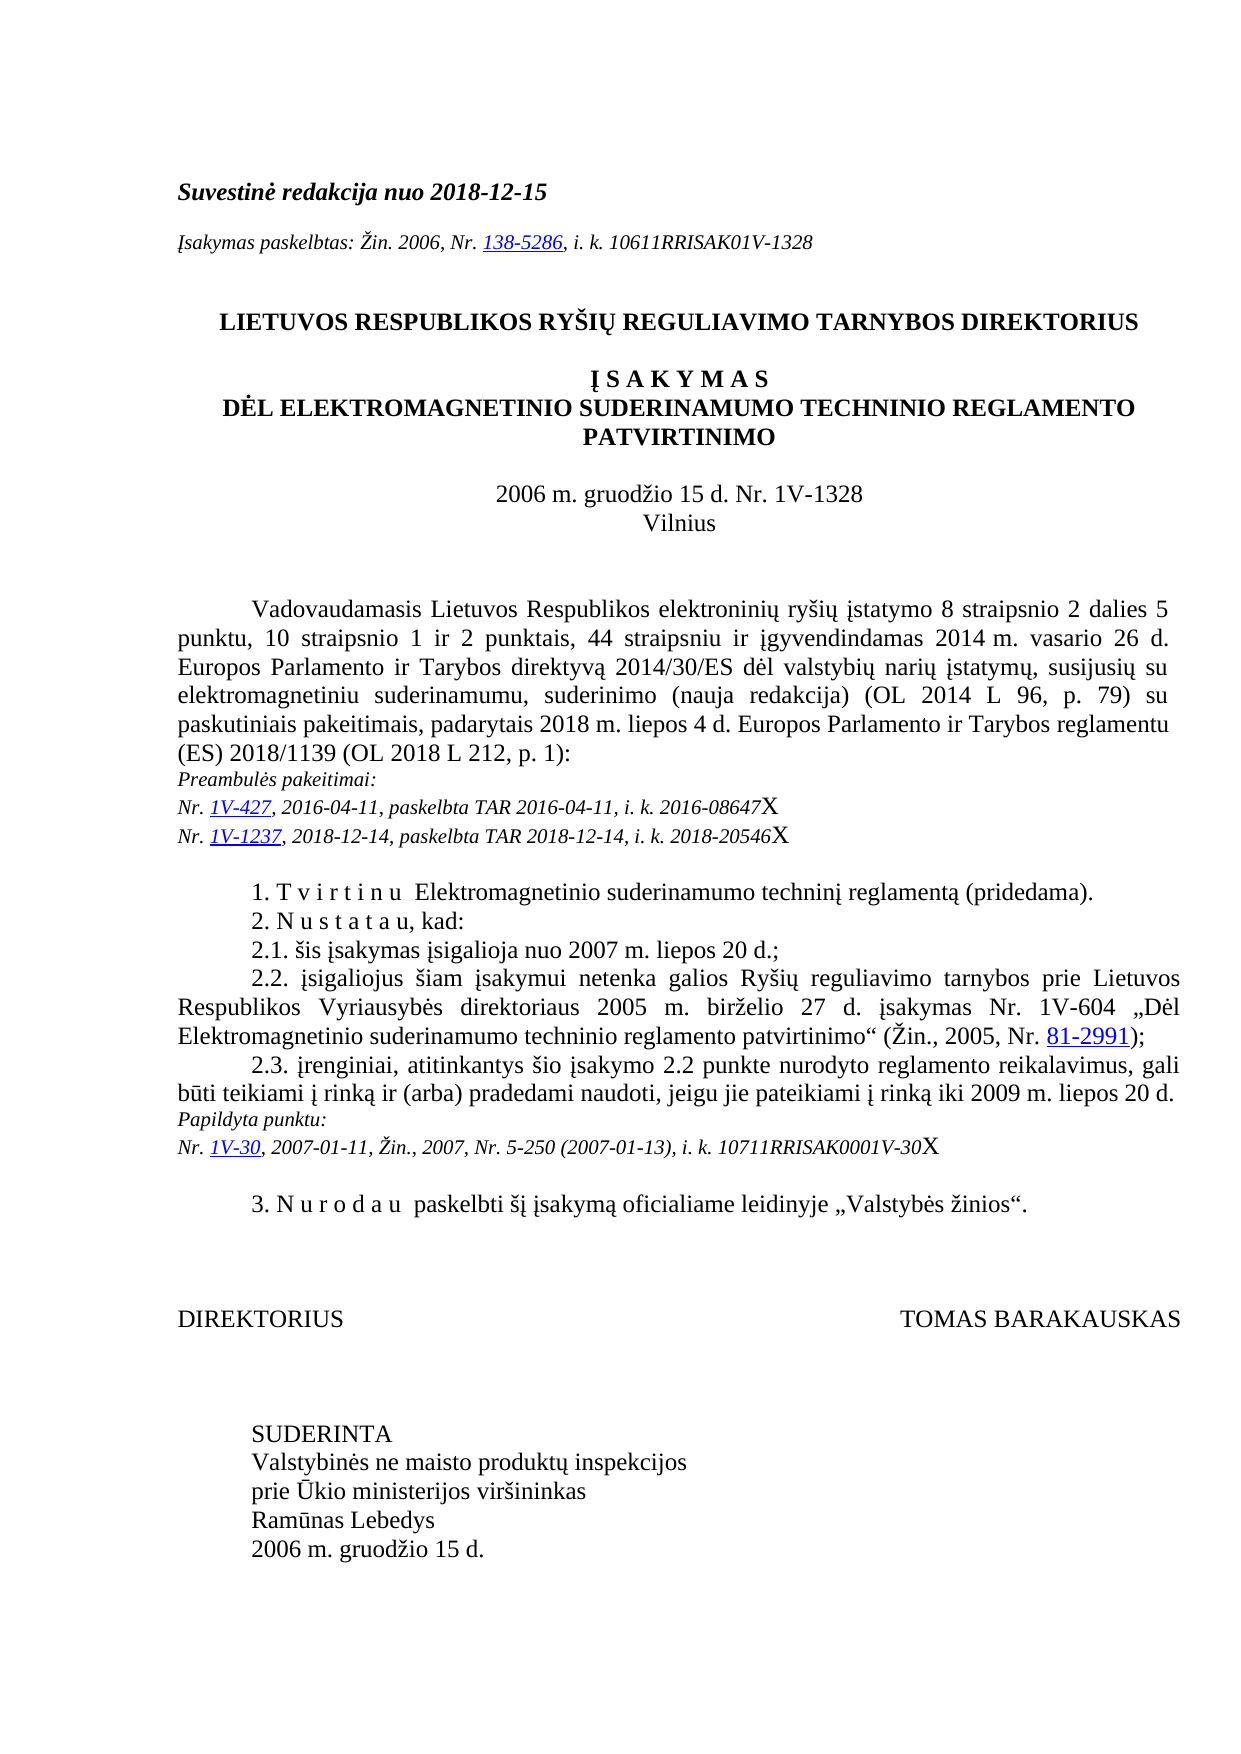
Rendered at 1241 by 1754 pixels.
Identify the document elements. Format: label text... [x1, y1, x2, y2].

text 2.1. šis įsakymas įsigalioja nuo 2007 m. liepos 20 d.; [177, 935, 1181, 963]
text DIREKTORIUS TOMAS BARAKAUSKAS [177, 1304, 1181, 1332]
text Vilnius [177, 508, 1181, 537]
text 2.3. įrenginiai, atitinkantys šio įsakymo 2.2 punkte nurodyto reglamento reikalavimus, gali būti teikiami į rinką ir (arba) pradedami naudoti, jeigu jie pateikiami į rinką iki 2009 m. liepos 20 d. [177, 1050, 1181, 1107]
text 3. Nurodau paskelbti šį įsakymą oficialiame leidinyje „Valstybės žinios“. [177, 1189, 1181, 1217]
text Įsakymas paskelbtas: Žin. 2006, Nr. , i. k. 10611RRISAK01V-1328 [177, 230, 1181, 254]
text LIETUVOS RESPUBLIKOS RYŠIŲ REGULIAVIMO TARNYBOS DIREKTORIUS [177, 307, 1181, 336]
text Suvestinė redakcija nuo 2018-12-15 [177, 177, 1181, 206]
text Į S A K Y M A S [177, 364, 1181, 393]
text Vadovaudamasis Lietuvos Respublikos elektroninių ryšių įstatymo 8 straipsnio 2 dalies 5 punktu, 10 straipsnio 1 ir 2 punktais, 44 straipsniu ir įgyvendindamas 2014 m. vasario 26 d. Europos Parlamento ir Tarybos direktyvą 2014/30/ES dėl valstybių narių įstatymų, susijusių su elektromagnetiniu suderinamumu, suderinimo (nauja redakcija) (OL 2014 L 96, p. 79) su paskutiniais pakeitimais, padarytais 2018 m. liepos 4 d. Europos Parlamento ir Tarybos reglamentu (ES) 2018/1139 (OL 2018 L 212, p. 1): [177, 594, 1169, 767]
text 2006 m. gruodžio 15 d. [177, 1534, 1181, 1562]
text 2.2. įsigaliojus šiam įsakymui netenka galios Ryšių reguliavimo tarnybos prie Lietuvos Respublikos Vyriausybės direktoriaus 2005 m. birželio 27 d. įsakymas Nr. 1V-604 „Dėl Elektromagnetinio suderinamumo techninio reglamento patvirtinimo“ (Žin., 2005, Nr. 81-2991); [177, 963, 1181, 1050]
text DĖL ELEKTROMAGNETINIO SUDERINAMUMO TECHNINIO REGLAMENTO PATVIRTINIMO [177, 393, 1181, 451]
text 2006 m. gruodžio 15 d. Nr. 1V-1328 [177, 479, 1181, 508]
text prie Ūkio ministerijos viršininkas [177, 1476, 1181, 1505]
text Valstybinės ne maisto produktų inspekcijos [177, 1447, 1181, 1476]
text 2. Nustatau, kad: [177, 906, 1181, 935]
text Ramūnas Lebedys [177, 1505, 1181, 1534]
text SUDERINTA [177, 1419, 1181, 1447]
text 1. Tvirtinu Elektromagnetinio suderinamumo techninį reglamentą (pridedama). [177, 877, 1181, 906]
